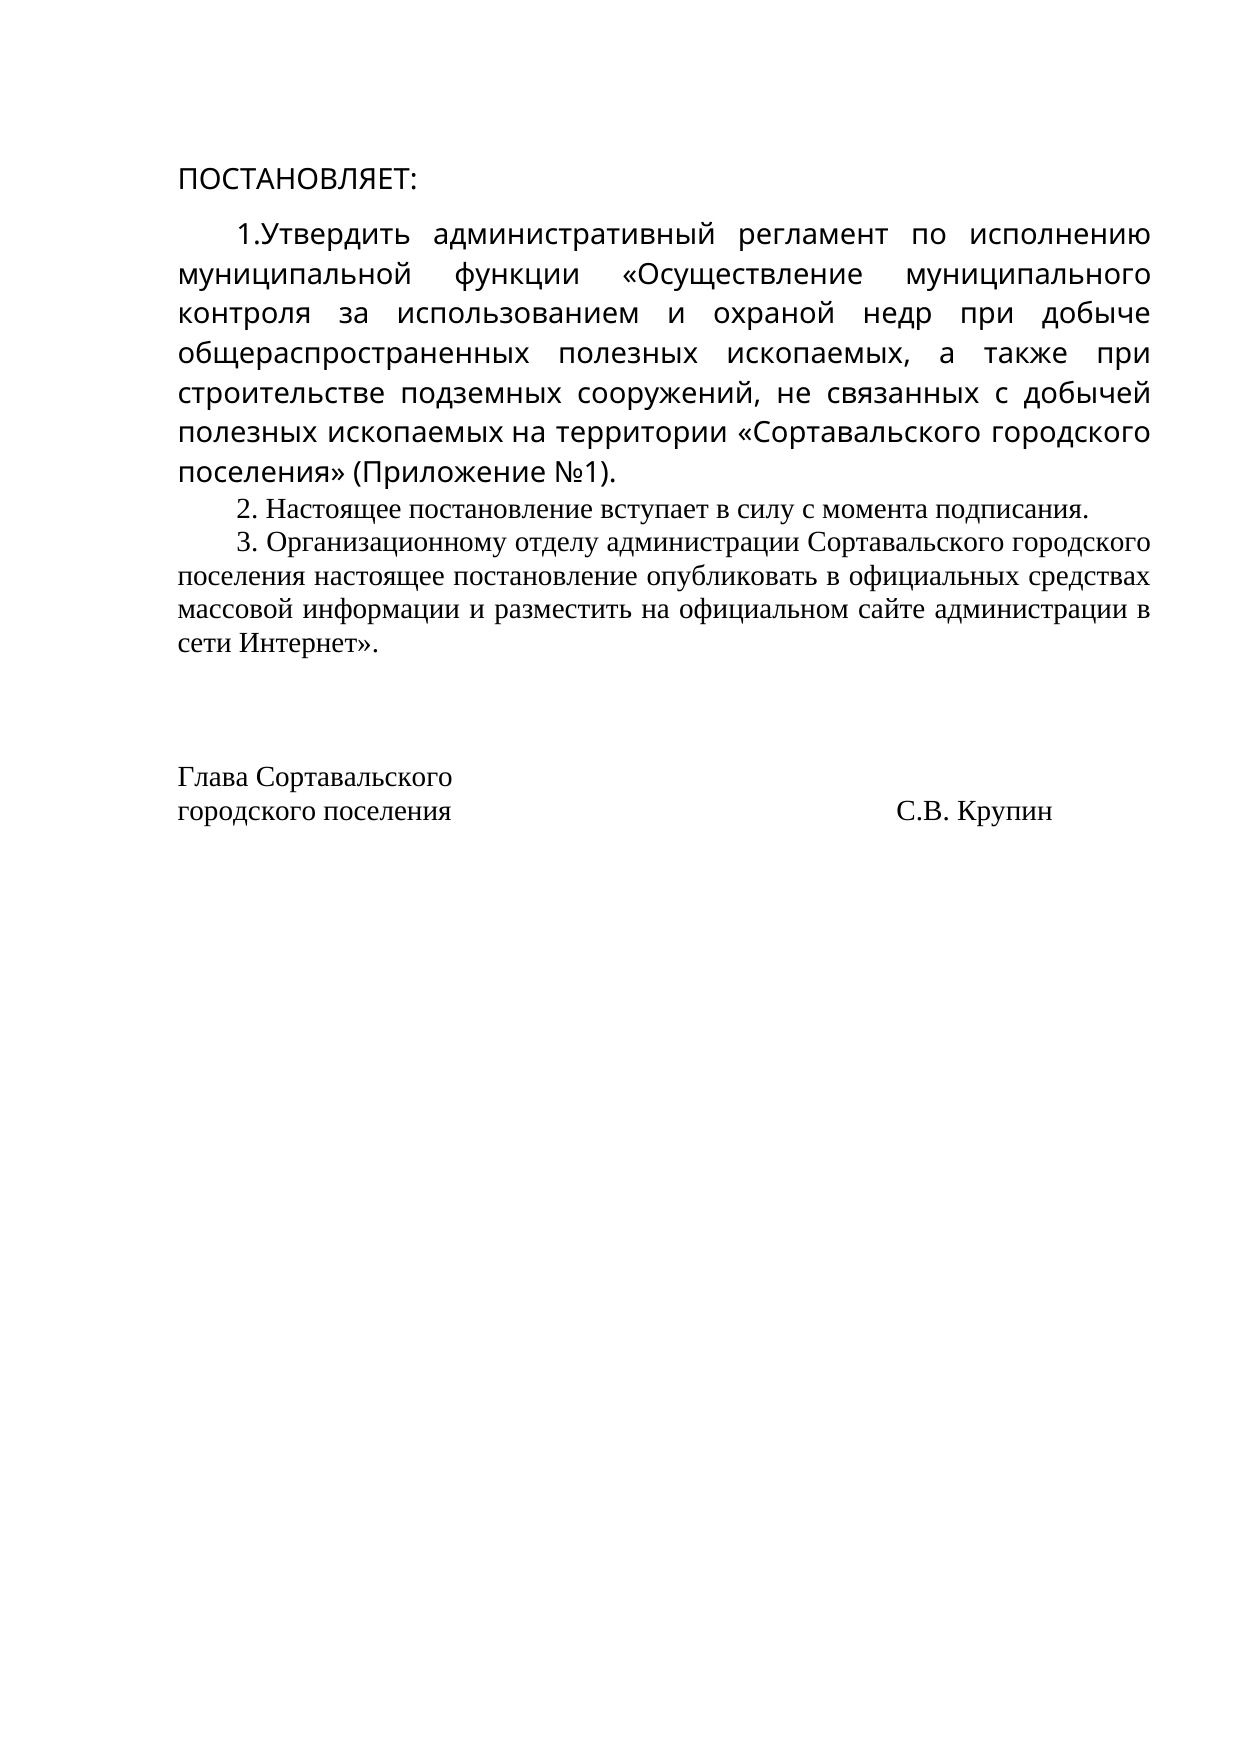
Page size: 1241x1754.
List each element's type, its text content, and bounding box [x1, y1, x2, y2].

list 3. Организационному отделу администрации Сортавальского городского поселения настоящее постановление опубликовать в официальных средствах массовой информации и разместить на официальном сайте администрации в сети Интернет». [177, 524, 1152, 659]
text ПОСТАНОВЛЯЕТ: [177, 158, 1152, 198]
text 1.Утвердить административный регламент по исполнению муниципальной функции «Осуществление муниципального контроля за использованием и охраной недр при добыче общераспространенных полезных ископаемых, а также при строительстве подземных сооружений, не связанных с добычей полезных ископаемых на территории «Сортавальского городского поселения» (Приложение №1). [177, 213, 1152, 491]
text городского поселения С.В. Крупин [177, 793, 1152, 826]
text Глава Сортавальского [177, 759, 1152, 793]
list 2. Настоящее постановление вступает в силу с момента подписания. [177, 491, 1152, 524]
